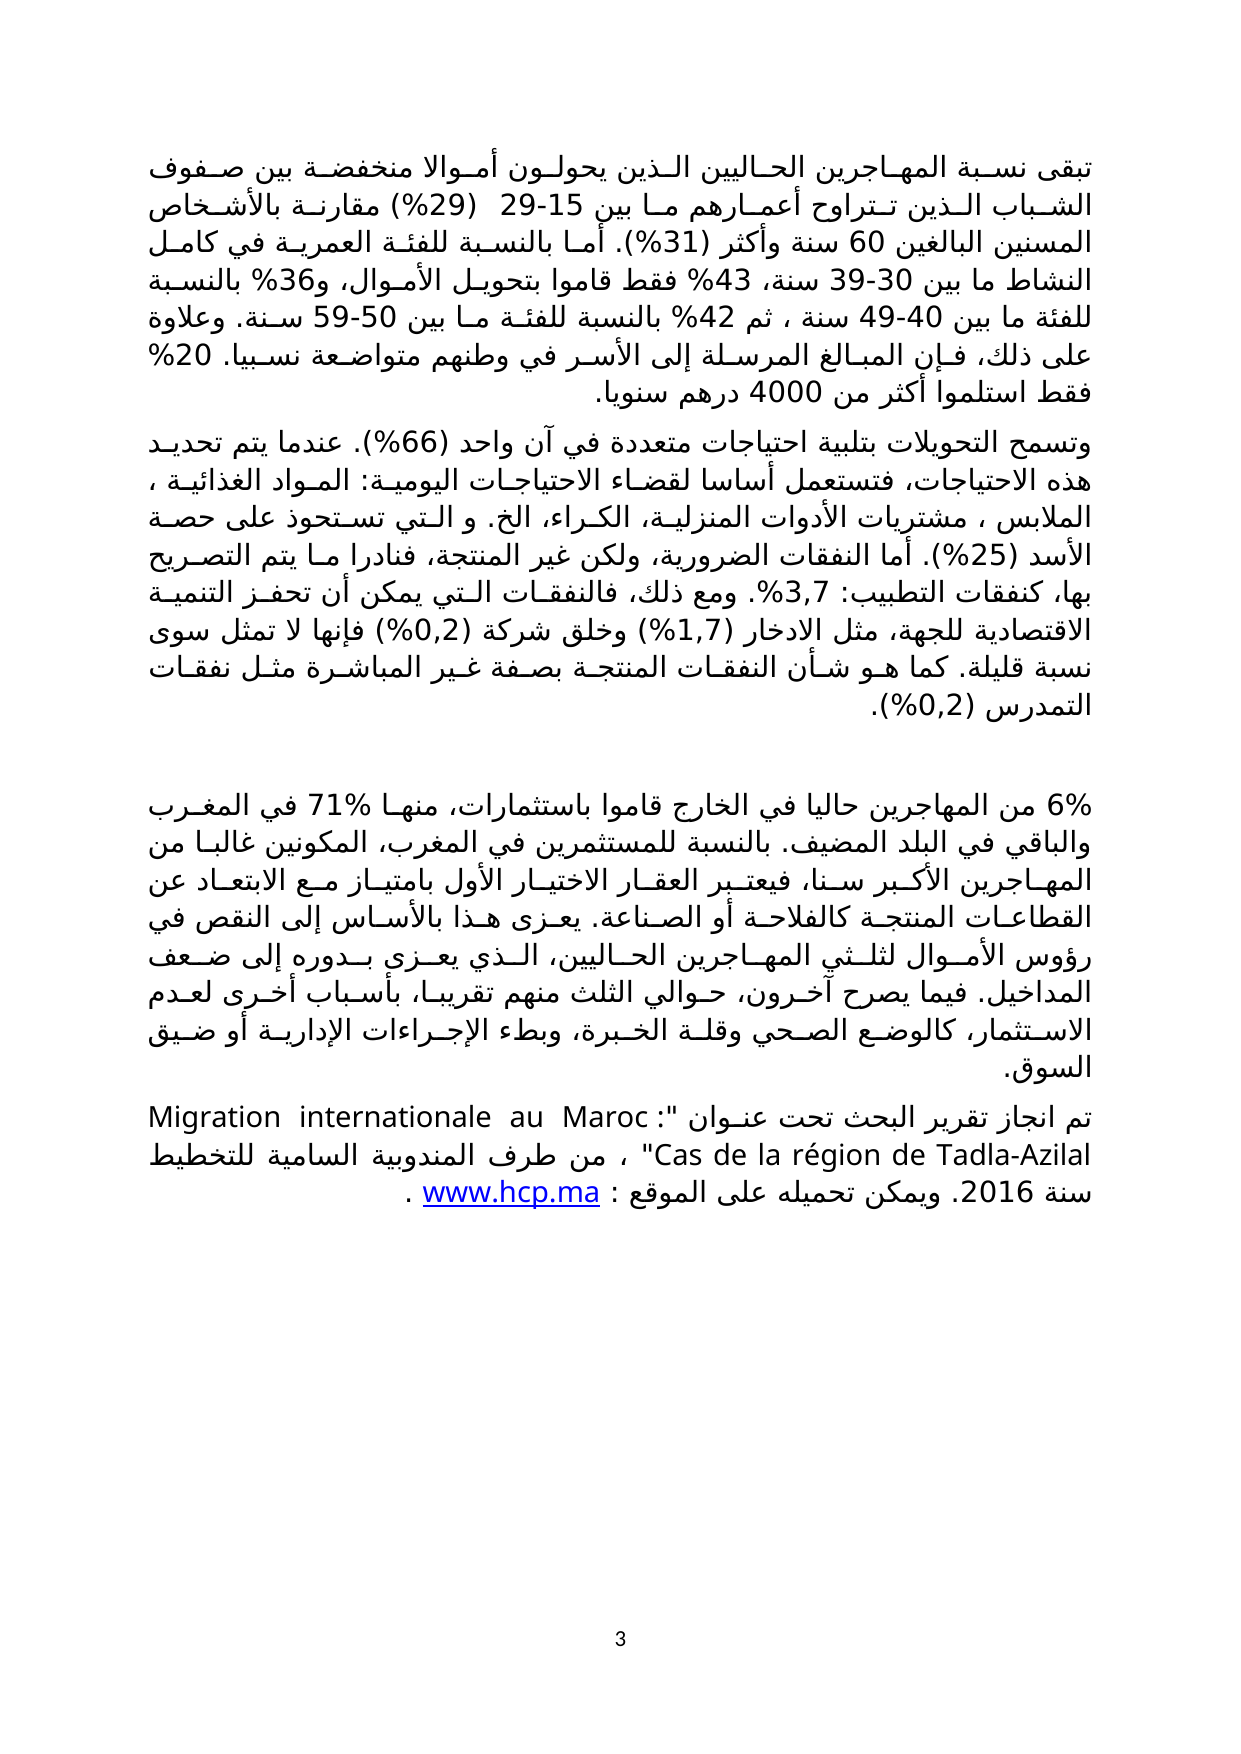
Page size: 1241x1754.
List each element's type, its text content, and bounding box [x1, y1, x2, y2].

text تبقى نسبة المهاجرين الحاليين الذين يحولون أموالا منخفضة بين صفوف الشباب الذين تتراوح أعمارهم ما بين 15-29 (29%) مقارنة بالأشخاص المسنين البالغين 60 سنة وأكثر (31%). أما بالنسبة للفئة العمرية في كامل النشاط ما بين 30-39 سنة، 43% فقط قاموا بتحويل الأموال، و36% بالنسبة للفئة ما بين 40-49 سنة ، ثم 42% بالنسبة للفئة ما بين 50-59 سنة. وعلاوة على ذلك، فإن المبالغ المرسلة إلى الأسر في وطنهم متواضعة نسبيا. 20% فقط استلموا أكثر من 4000 درهم سنويا. [148, 148, 1093, 410]
text تم انجاز تقرير البحث تحت عنوان "Migration internationale au Maroc : Cas de la région de Tadla-Azilal" ، من طرف المندوبية السامية للتخطيط سنة 2016. ويمكن تحميله على الموقع : www.hcp.ma . [148, 1098, 1093, 1210]
text وتسمح التحويلات بتلبية احتياجات متعددة في آن واحد (66%). عندما يتم تحديد هذه الاحتياجات، فتستعمل أساسا لقضاء الاحتياجات اليومية: المواد الغذائية ، الملابس ، مشتريات الأدوات المنزلية، الكراء، الخ. و التي تستحوذ على حصة الأسد (25%). أما النفقات الضرورية، ولكن غير المنتجة، فنادرا ما يتم التصريح بها، كنفقات التطبيب: 3,7%. ومع ذلك، فالنفقات التي يمكن أن تحفز التنمية الاقتصادية للجهة، مثل الادخار (1,7%) وخلق شركة (0,2%) فإنها لا تمثل سوى نسبة قليلة. كما هو شأن النفقات المنتجة بصفة غير المباشرة مثل نفقات التمدرس (0,2%). [148, 423, 1093, 723]
text 6% من المهاجرين حاليا في الخارج قاموا باستثمارات، منها %71 في المغرب والباقي في البلد المضيف. بالنسبة للمستثمرين في المغرب، المكونين غالبا من المهاجرين الأكبر سنا، فيعتبر العقار الاختيار الأول بامتياز مع الابتعاد عن القطاعات المنتجة كالفلاحة أو الصناعة. يعزى هذا بالأساس إلى النقص في رؤوس الأموال لثلثي المهاجرين الحاليين، الذي يعزى بدوره إلى ضعف المداخيل. فيما يصرح آخرون، حوالي الثلث منهم تقريبا، بأسباب أخرى لعدم الاستثمار، كالوضع الصحي وقلة الخبرة، وبطء الإجراءات الإدارية أو ضيق السوق. [148, 785, 1093, 1085]
